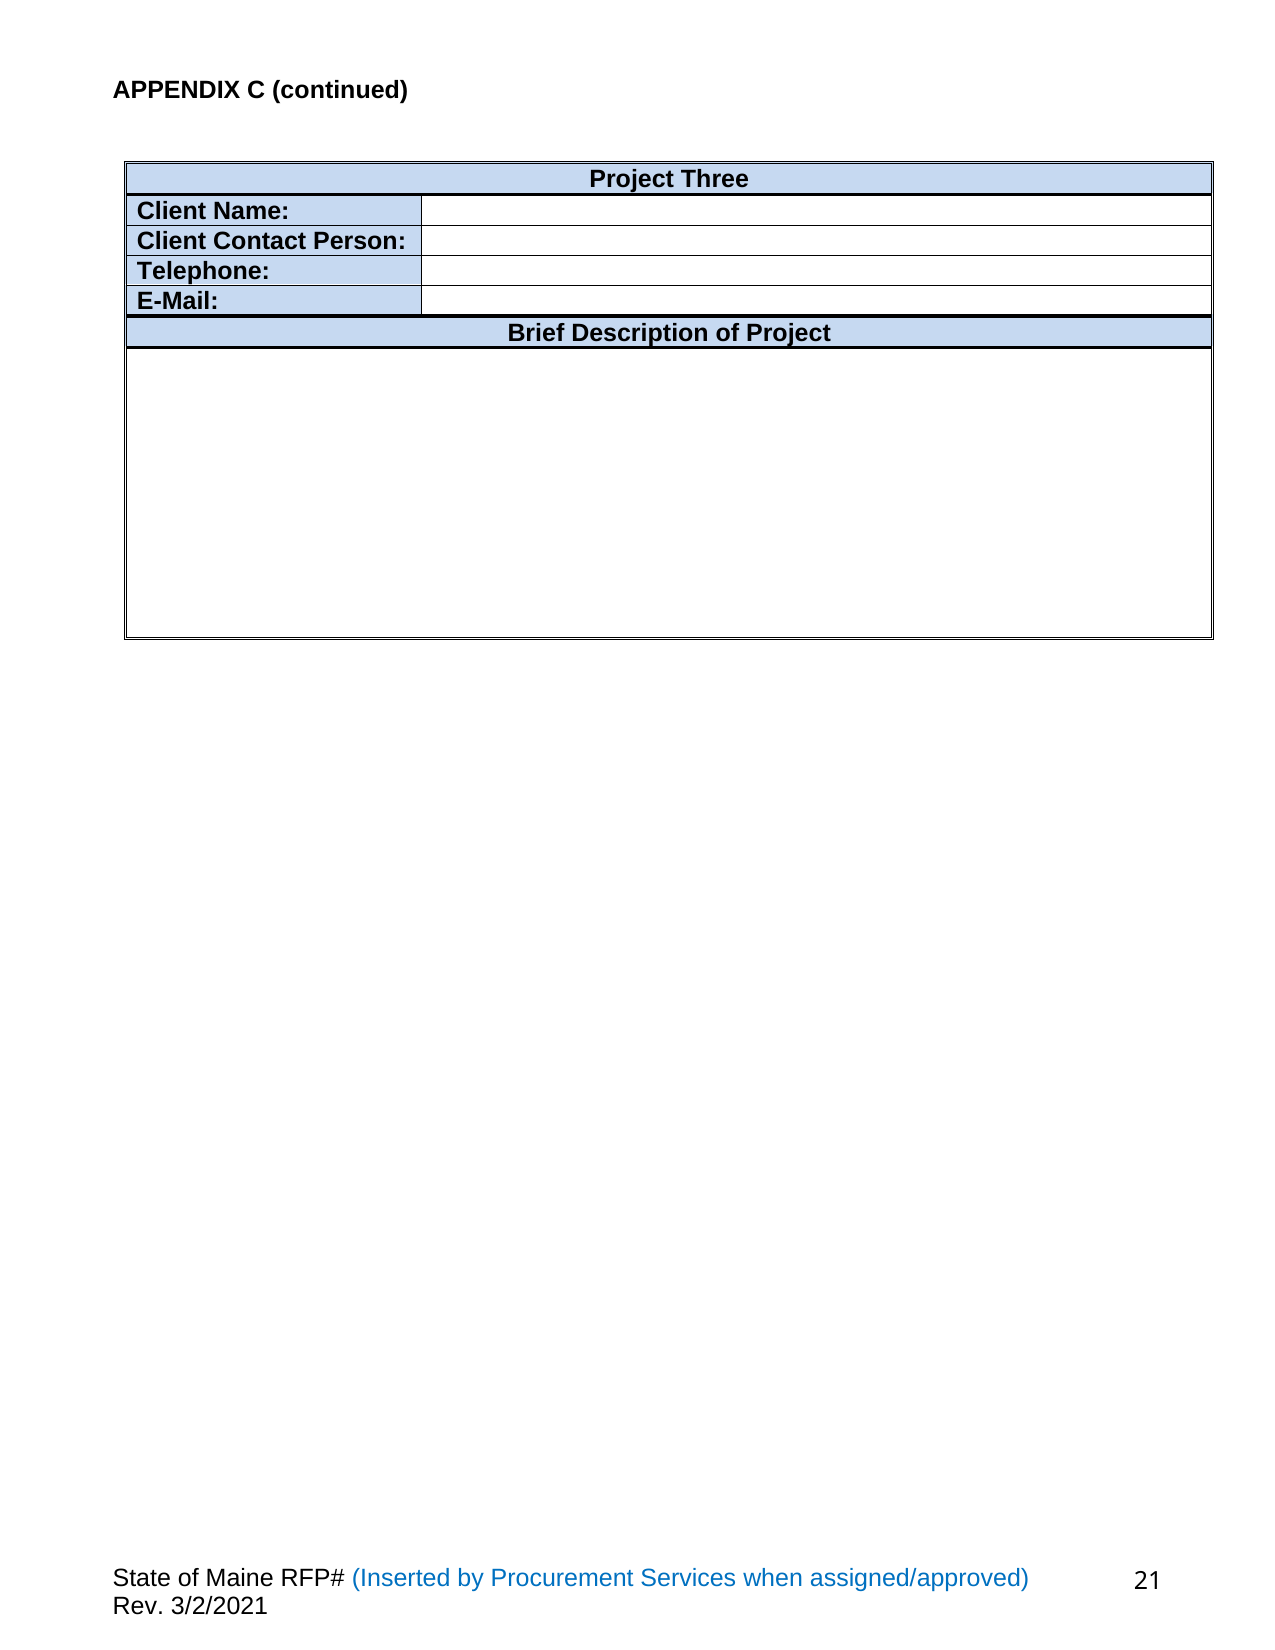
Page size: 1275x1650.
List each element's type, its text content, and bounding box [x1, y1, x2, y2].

text APPENDIX C (continued) [112, 75, 1162, 104]
table_cell Telephone: [127, 256, 421, 284]
table_cell [422, 286, 1211, 314]
table_cell Client Contact Person: [127, 226, 421, 255]
table_cell [127, 349, 1211, 637]
table_cell [422, 256, 1211, 284]
table_cell [422, 226, 1211, 255]
table_cell E-Mail: [127, 286, 421, 314]
table_header Project Three [127, 164, 1211, 193]
table_cell Brief Description of Project [127, 318, 1211, 346]
table_cell [422, 196, 1211, 225]
table_cell Client Name: [127, 196, 421, 225]
